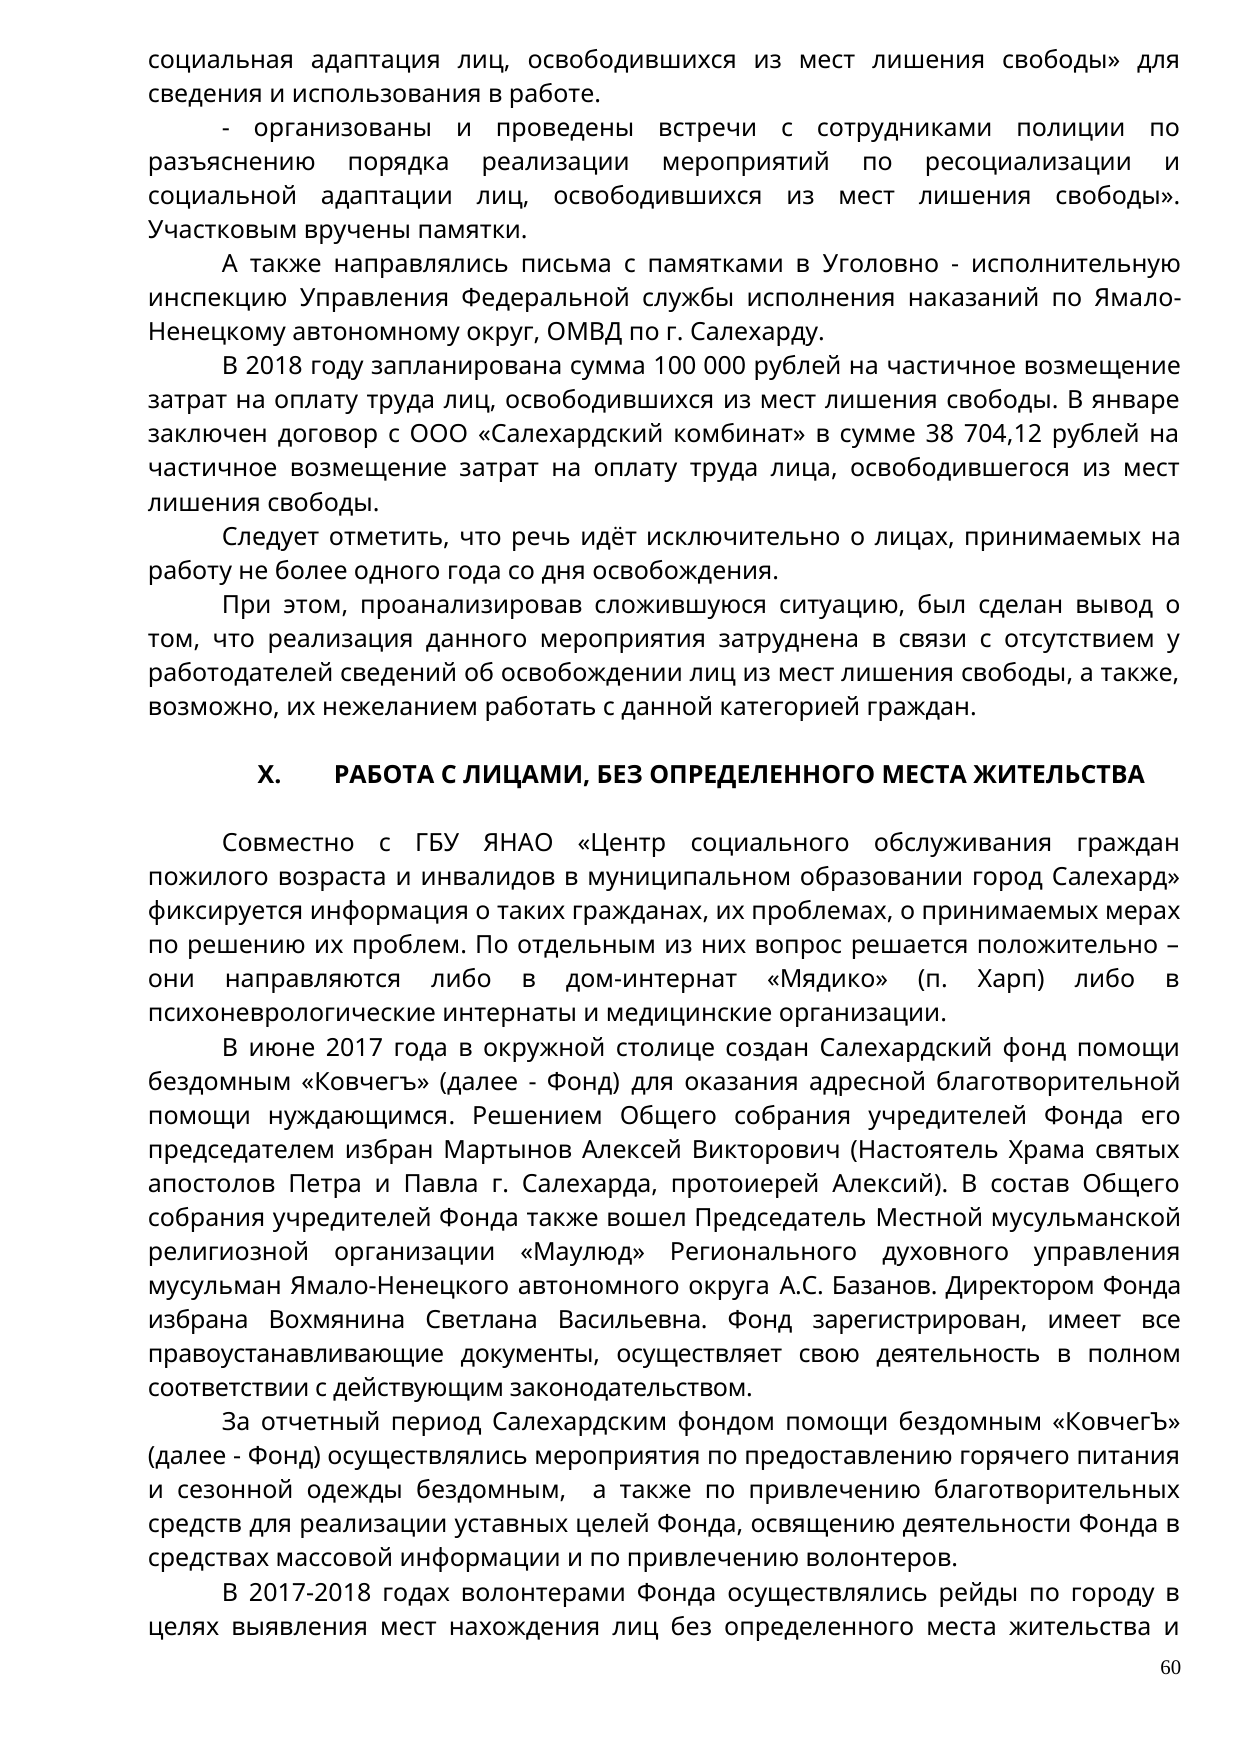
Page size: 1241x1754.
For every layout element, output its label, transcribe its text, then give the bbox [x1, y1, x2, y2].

text В 2018 году запланирована сумма 100 000 рублей на частичное возмещение затрат на оплату труда лиц, освободившихся из мест лишения свободы. В январе заключен договор с ООО «Салехардский комбинат» в сумме 38 704,12 рублей на частичное возмещение затрат на оплату труда лица, освободившегося из мест лишения свободы. [148, 348, 1181, 518]
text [148, 1574, 1181, 1642]
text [148, 41, 1181, 109]
text При этом, проанализировав сложившуюся ситуацию, был сделан вывод о том, что реализация данного мероприятия затруднена в связи с отсутствием у работодателей сведений об освобождении лиц из мест лишения свободы, а также, возможно, их нежеланием работать с данной категорией граждан. [148, 586, 1181, 723]
text - организованы и проведены встречи с сотрудниками полиции по разъяснению порядка реализации мероприятий по ресоциализации и социальной адаптации лиц, освободившихся из мест лишения свободы». Участковым вручены памятки. [148, 109, 1181, 246]
text В июне 2017 года в окружной столице создан Салехардский фонд помощи бездомным «Ковчегъ» (далее - Фонд) для оказания адресной благотворительной помощи нуждающимся. Решением Общего собрания учредителей Фонда его председателем избран Мартынов Алексей Викторович (Настоятель Храма святых апостолов Петра и Павла г. Салехарда, протоиерей Алексий). В состав Общего собрания учредителей Фонда также вошел Председатель Местной мусульманской религиозной организации «Маулюд» Регионального духовного управления мусульман Ямало-Ненецкого автономного округа А.С. Базанов. Директором Фонда избрана Вохмянина Светлана Васильевна. Фонд зарегистрирован, имеет все правоустанавливающие документы, осуществляет свою деятельность в полном соответствии с действующим законодательством. [148, 1029, 1181, 1404]
text Следует отметить, что речь идёт исключительно о лицах, принимаемых на работу не более одного года со дня освобождения. [148, 518, 1181, 586]
text За отчетный период Салехардским фондом помощи бездомным «КовчегЪ» (далее - Фонд) осуществлялись мероприятия по предоставлению горячего питания и сезонной одежды бездомным, а также по привлечению благотворительных средств для реализации уставных целей Фонда, освящению деятельности Фонда в средствах массовой информации и по привлечению волонтеров. [148, 1404, 1181, 1574]
text А также направлялись письма с памятками в Уголовно - исполнительную инспекцию Управления Федеральной службы исполнения наказаний по Ямало-Ненецкому автономному округ, ОМВД по г. Салехарду. [148, 246, 1181, 348]
text Совместно с ГБУ ЯНАО «Центр социального обслуживания граждан пожилого возраста и инвалидов в муниципальном образовании город Салехард» фиксируется информация о таких гражданах, их проблемах, о принимаемых мерах по решению их проблем. По отдельным из них вопрос решается положительно – они направляются либо в дом-интернат «Мядико» (п. Харп) либо в психоневрологические интернаты и медицинские организации. [148, 825, 1181, 1029]
list РАБОТА С ЛИЦАМИ, БЕЗ ОПРЕДЕЛЕННОГО МЕСТА ЖИТЕЛЬСТВА [148, 757, 1181, 791]
